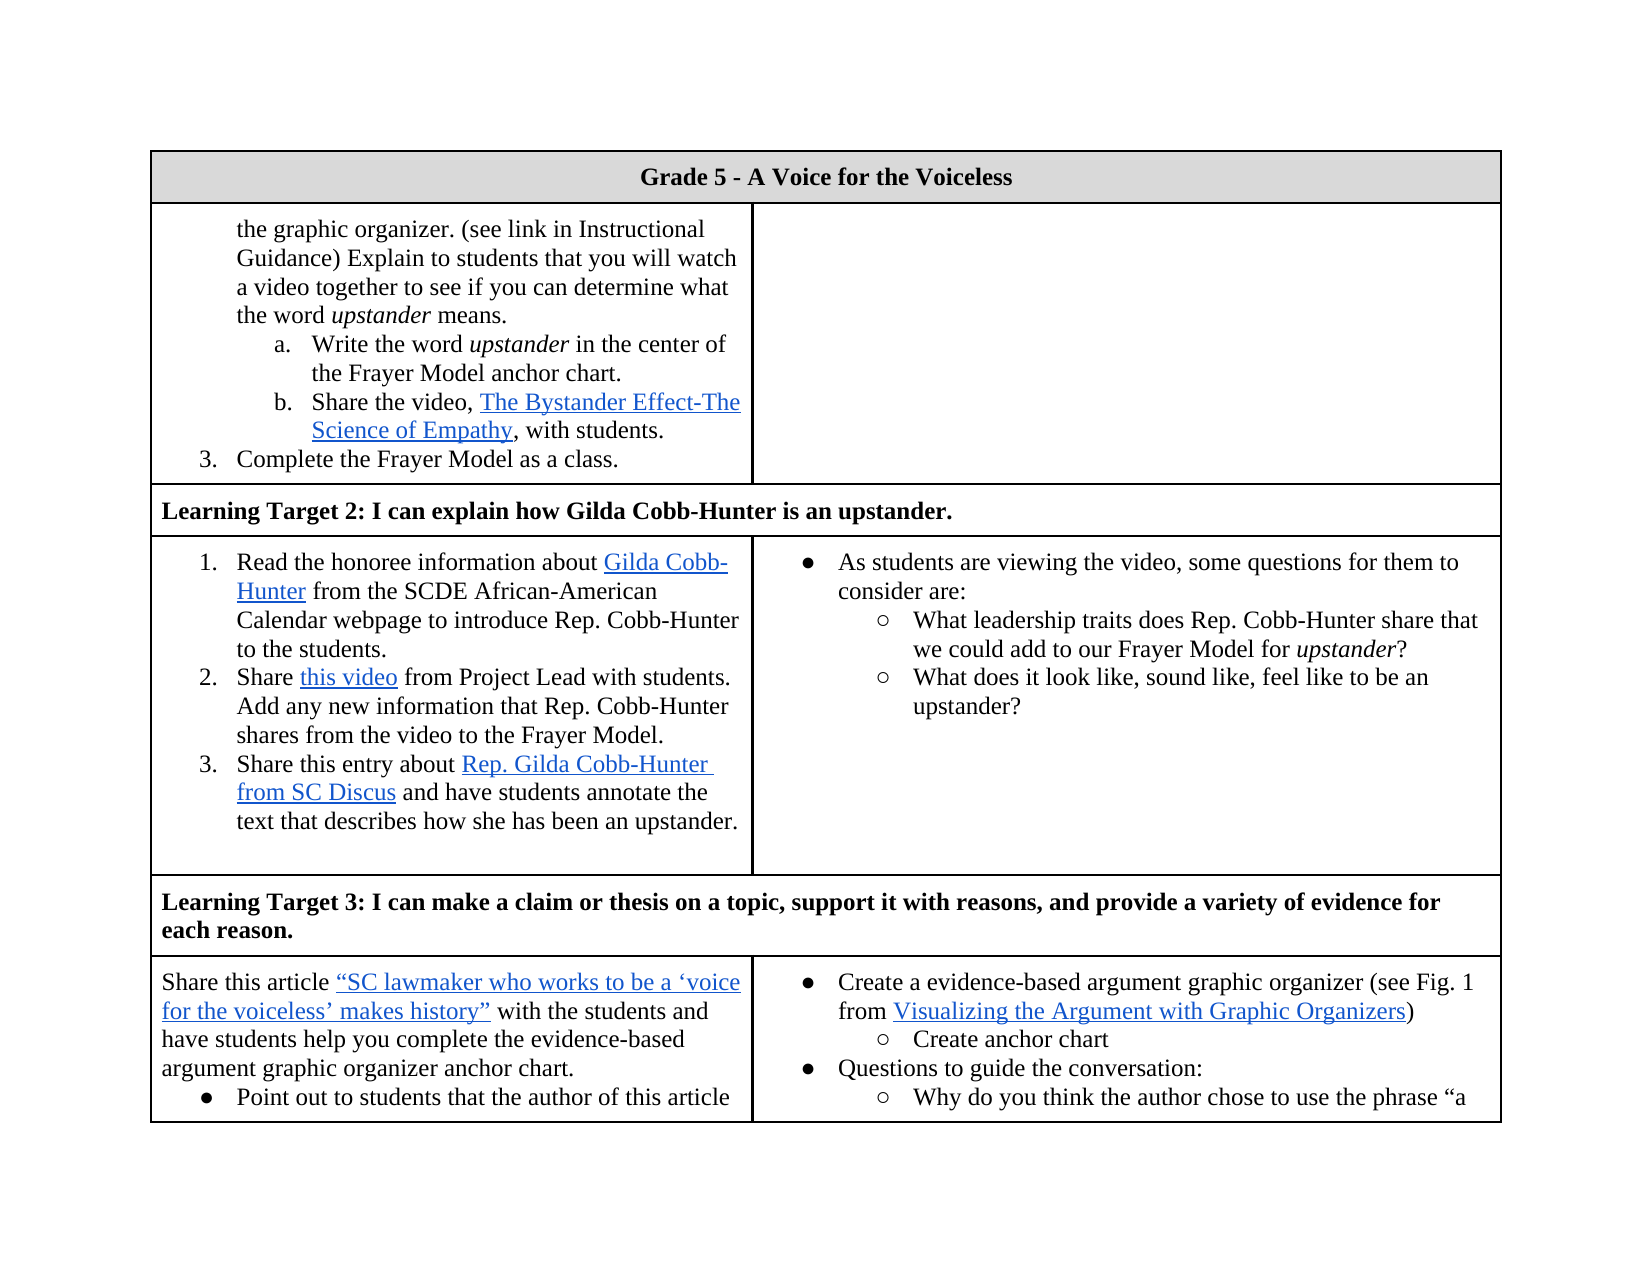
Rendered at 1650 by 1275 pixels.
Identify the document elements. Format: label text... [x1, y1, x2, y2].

table_cell Read the honoree information about Gilda Cobb-Hunter from the SCDE African-American Calendar webpage to introduce Rep. Cobb-Hunter to the students. Share this video from Project Lead with students. Add any new information that Rep. Cobb-Hunter shares from the video to the Frayer Model. Share this entry about Rep. Gilda Cobb-Hunter from SC Discus and have students annotate the text that describes how she has been an upstander. [152, 537, 751, 874]
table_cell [152, 957, 751, 1121]
table_cell Learning Target 3: I can make a claim or thesis on a topic, support it with reasons, and provide a variety of evidence for each reason. [152, 876, 1500, 954]
table_header Grade 5 - A Voice for the Voiceless [152, 152, 1500, 202]
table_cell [152, 204, 751, 483]
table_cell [754, 957, 1500, 1121]
table_cell As students are viewing the video, some questions for them to consider are: What leadership traits does Rep. Cobb-Hunter share that we could add to our Frayer Model for upstander? What does it look like, sound like, feel like to be an upstander? [754, 537, 1500, 874]
table_cell Learning Target 2: I can explain how Gilda Cobb-Hunter is an upstander. [152, 485, 1500, 535]
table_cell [754, 204, 1500, 483]
